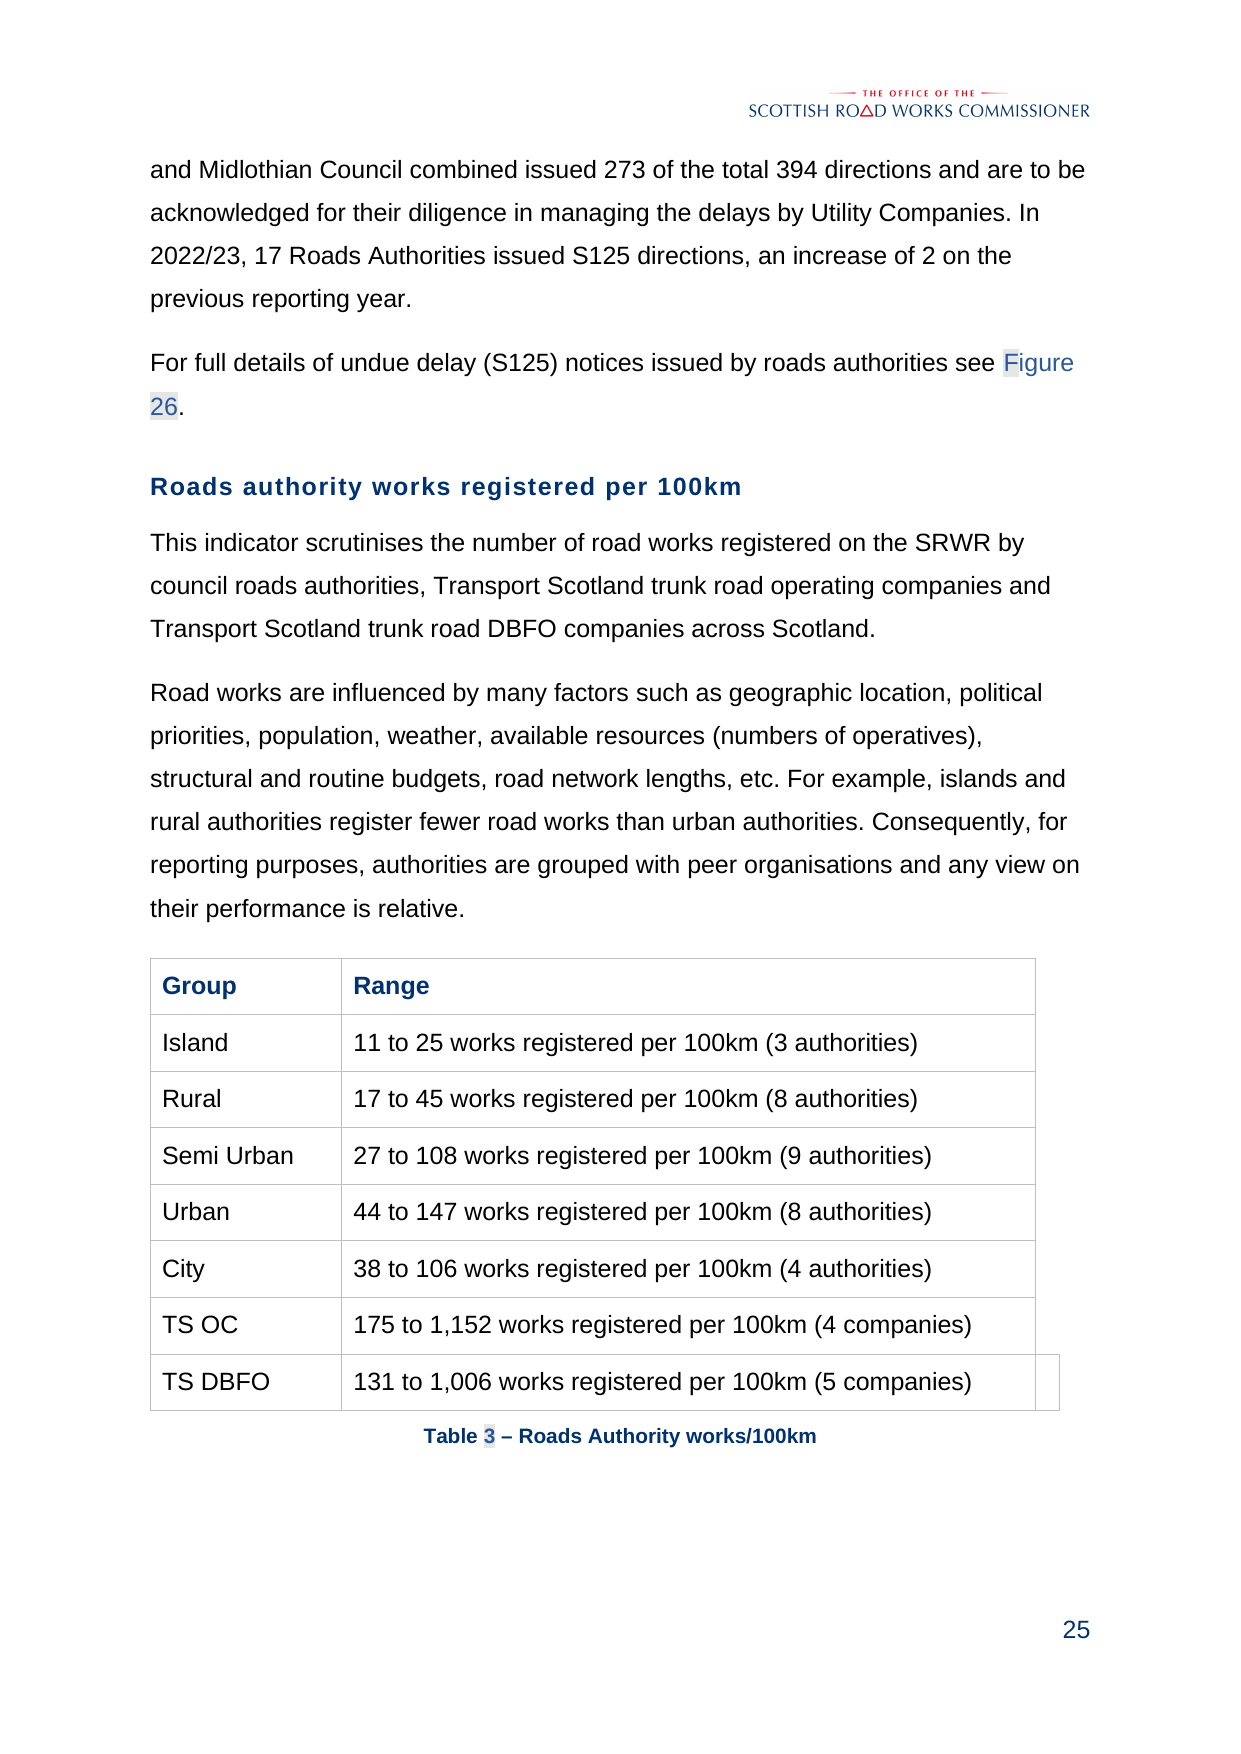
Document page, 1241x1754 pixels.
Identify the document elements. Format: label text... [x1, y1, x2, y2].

table_cell Semi Urban [151, 1128, 341, 1184]
subtitle Roads authority works registered per 100km [150, 472, 1090, 501]
text Table 3 – Roads Authority works/100km [495, 1424, 1090, 1448]
table_cell [1036, 1355, 1059, 1410]
table_cell 175 to 1,152 works registered per 100km (4 companies) [342, 1298, 1035, 1353]
table_cell Rural [151, 1072, 341, 1127]
table_cell 11 to 25 works registered per 100km (3 authorities) [342, 1015, 1035, 1071]
text Road works are influenced by many factors such as geographic location, political priorities, population, weather, available resources (numbers of operatives), structural and routine budgets, road network lengths, etc. For example, islands and rural authorities register fewer road works than urban authorities. Consequently, for reporting purposes, authorities are grouped with peer organisations and any view on their performance is relative. [150, 678, 1090, 922]
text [150, 155, 1090, 313]
table_cell Urban [151, 1185, 341, 1240]
table_header Range [342, 959, 1035, 1014]
table_cell TS DBFO [151, 1355, 341, 1410]
table_cell 38 to 106 works registered per 100km (4 authorities) [342, 1241, 1035, 1297]
text This indicator scrutinises the number of road works registered on the SRWR by council roads authorities, Transport Scotland trunk road operating companies and Transport Scotland trunk road DBFO companies across Scotland. [150, 528, 1090, 643]
table_cell 27 to 108 works registered per 100km (9 authorities) [342, 1128, 1035, 1184]
table_cell Island [151, 1015, 341, 1071]
table_cell TS OC [151, 1298, 341, 1353]
table_cell City [151, 1241, 341, 1297]
table_cell 44 to 147 works registered per 100km (8 authorities) [342, 1185, 1035, 1240]
text Table 3 – Roads Authority works/100km [150, 1424, 484, 1448]
table_cell 131 to 1,006 works registered per 100km (5 companies) [342, 1355, 1035, 1410]
table_header Group [151, 959, 341, 1014]
picture [748, 87, 1091, 120]
table_cell 17 to 45 works registered per 100km (8 authorities) [342, 1072, 1035, 1127]
text For full details of undue delay (S125) notices issued by roads authorities see Figure 26. [150, 348, 1090, 420]
